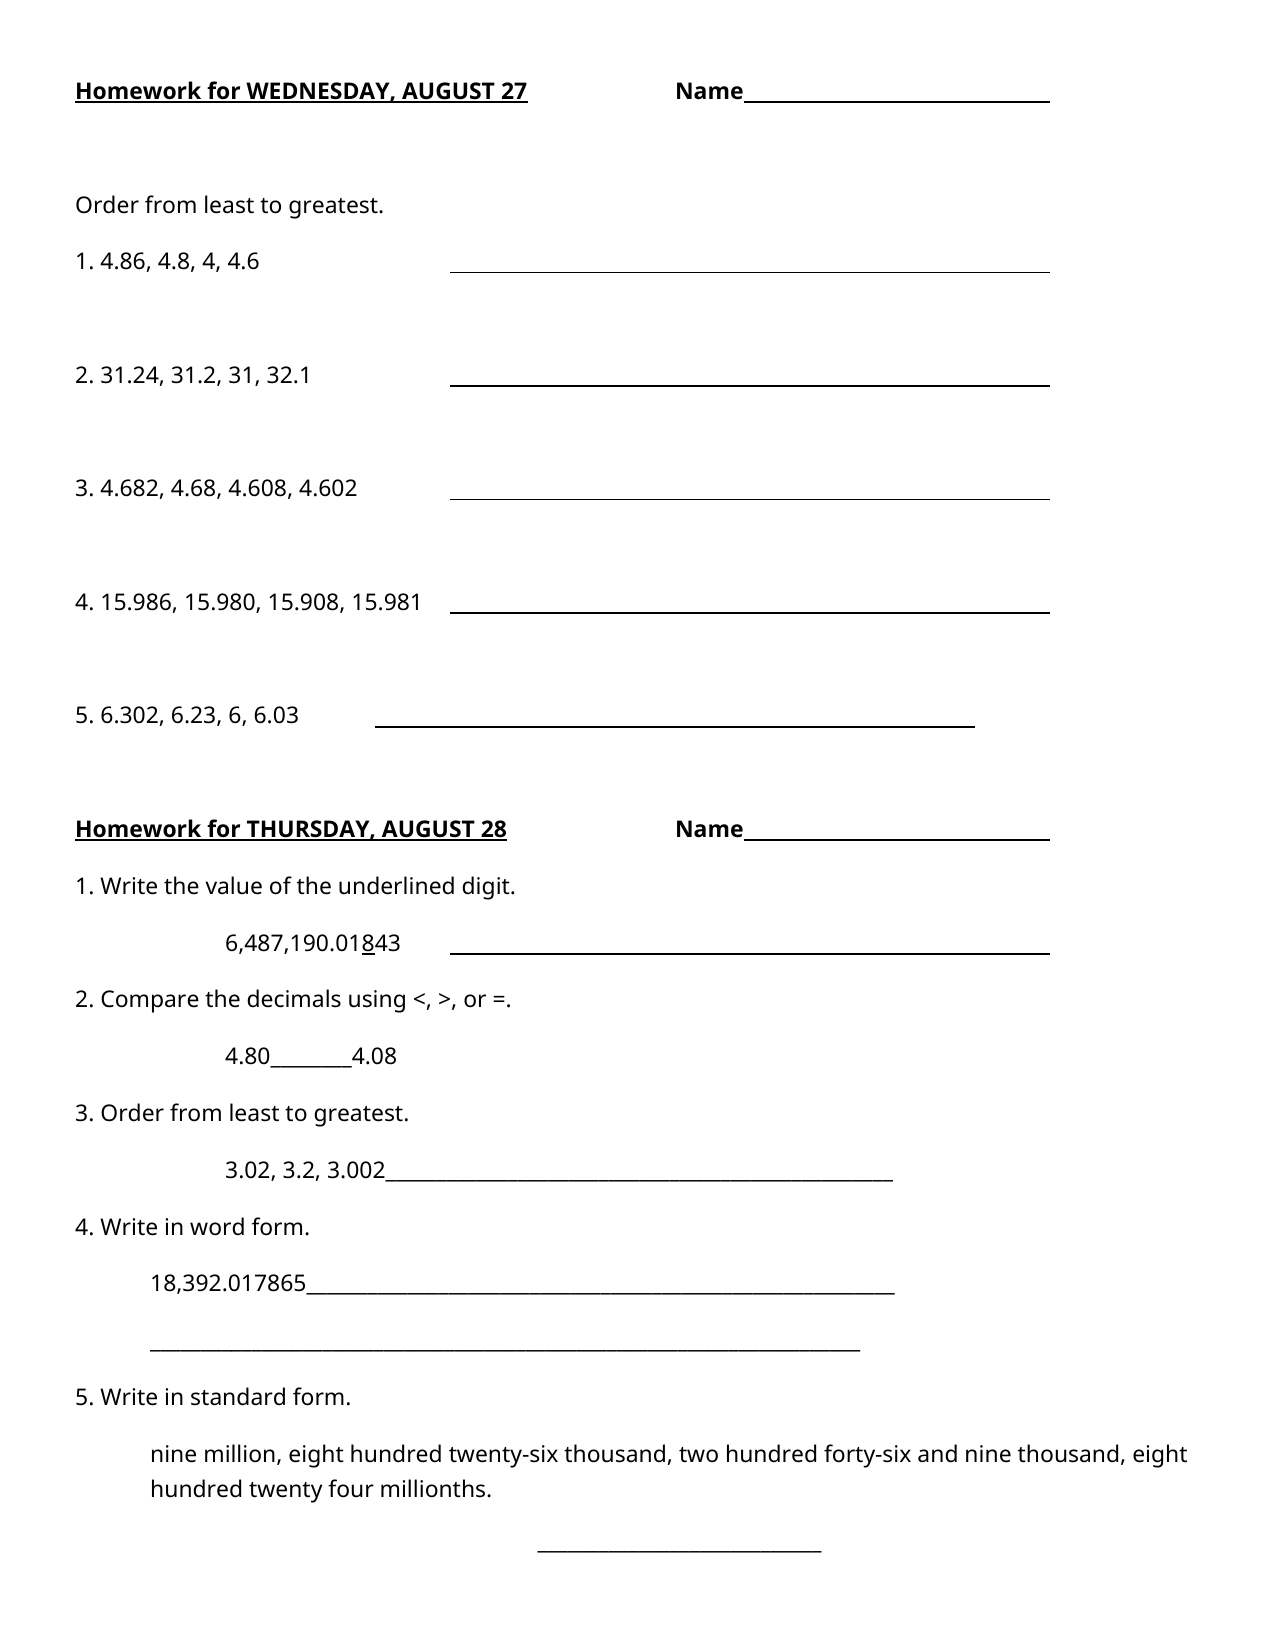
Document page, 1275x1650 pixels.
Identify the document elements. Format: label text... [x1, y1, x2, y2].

text 4. 15.986, 15.980, 15.908, 15.981 [75, 586, 1200, 617]
text Homework for WEDNESDAY, AUGUST 27 Name [75, 75, 1200, 106]
text 1. Write the value of the underlined digit. [75, 870, 1200, 901]
text 2. 31.24, 31.2, 31, 32.1 [75, 359, 1200, 390]
text 3. 4.682, 4.68, 4.608, 4.602 [75, 472, 1200, 504]
text 5. Write in standard form. [75, 1381, 1200, 1412]
text 6,487,190.01843 [150, 927, 1200, 958]
text 5. 6.302, 6.23, 6, 6.03 [75, 699, 1200, 731]
text nine million, eight hundred twenty-six thousand, two hundred forty-six and nine thousand, eight hundred twenty four millionths. [150, 1437, 1200, 1505]
text Homework for THURSDAY, AUGUST 28 Name [75, 813, 1200, 844]
text 3. Order from least to greatest. [75, 1097, 1200, 1128]
text 2. Compare the decimals using <, >, or =. [75, 983, 1200, 1014]
text 4.80________4.08 [150, 1040, 1200, 1071]
text 1. 4.86, 4.8, 4, 4.6 [75, 245, 1200, 277]
text 4. Write in word form. [75, 1210, 1200, 1242]
text Order from least to greatest. [75, 188, 1200, 220]
text 3.02, 3.2, 3.002__________________________________________________ [150, 1154, 1200, 1185]
text ______________________________________________________________________ [75, 1324, 1200, 1355]
text 18,392.017865__________________________________________________________ [75, 1267, 1200, 1298]
